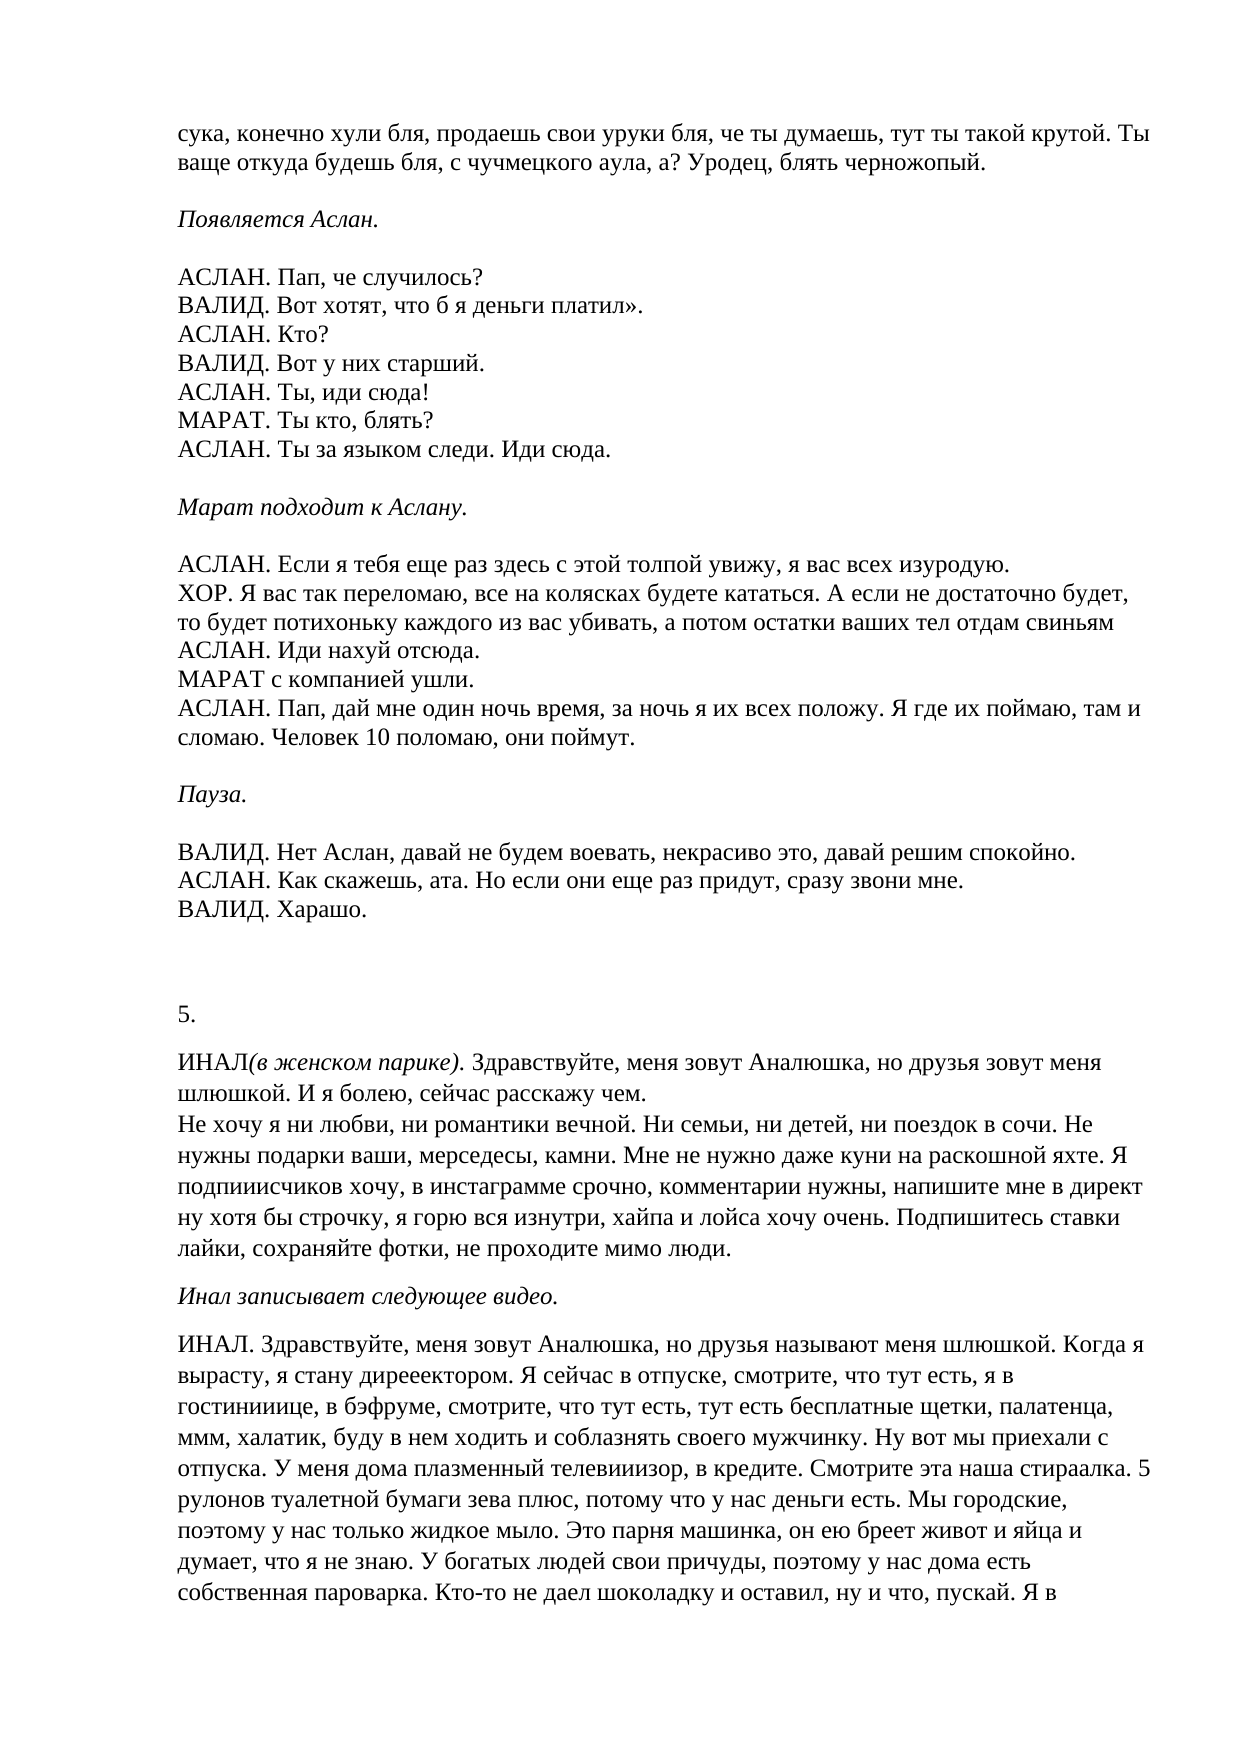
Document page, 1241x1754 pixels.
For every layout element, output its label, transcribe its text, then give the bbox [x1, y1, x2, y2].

text 5. [177, 999, 1152, 1028]
text АСЛАН. Как скажешь, ата. Но если они еще раз придут, сразу звони мне. [177, 866, 1152, 894]
text ВАЛИД. Харашо. [177, 894, 1152, 923]
text Инал записывает следующее видео. [177, 1281, 1152, 1310]
text ИНАЛ(в женском парике). Здравствуйте, меня зовут Аналюшка, но друзья зовут меня шлюшкой. И я болею, сейчас расскажу чем. Не хочу я ни любви, ни романтики вечной. Ни семьи, ни детей, ни поездок в сочи. Не нужны подарки ваши, мерседесы, камни. Мне не нужно даже куни на раскошной яхте. Я подпииисчиков хочу, в инстаграмме срочно, комментарии нужны, напишите мне в директ ну хотя бы строчку, я горю вся изнутри, хайпа и лойса хочу очень. Подпишитесь ставки лайки, сохраняйте фотки, не проходите мимо люди. [177, 1047, 1152, 1262]
text АСЛАН. Кто? ВАЛИД. Вот у них старший. АСЛАН. Ты, иди сюда! МАРАТ. Ты кто, блять? АСЛАН. Ты за языком следи. Иди сюда. [177, 319, 1152, 463]
text Пауза. [177, 779, 1152, 808]
text Марат подходит к Аслану. [177, 492, 1152, 521]
text АСЛАН. Если я тебя еще раз здесь с этой толпой увижу, я вас всех изуродую. ХОР. Я вас так переломаю, все на колясках будете кататься. А если не достаточно будет, то будет потихоньку каждого из вас убивать, а потом остатки ваших тел отдам свиньям АСЛАН. Иди нахуй отсюда. МАРАТ с компанией ушли. АСЛАН. Пап, дай мне один ночь время, за ночь я их всех положу. Я где их поймаю, там и сломаю. Человек 10 поломаю, они поймут. [177, 549, 1152, 751]
text Появляется Аслан. [177, 176, 1152, 233]
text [177, 118, 1152, 176]
text АСЛАН. Пап, че случилось? ВАЛИД. Вот хотят, что б я деньги платил». [177, 233, 1152, 319]
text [177, 1329, 1152, 1606]
text ВАЛИД. Нет Аслан, давай не будем воевать, некрасиво это, давай решим спокойно. [177, 808, 1152, 866]
